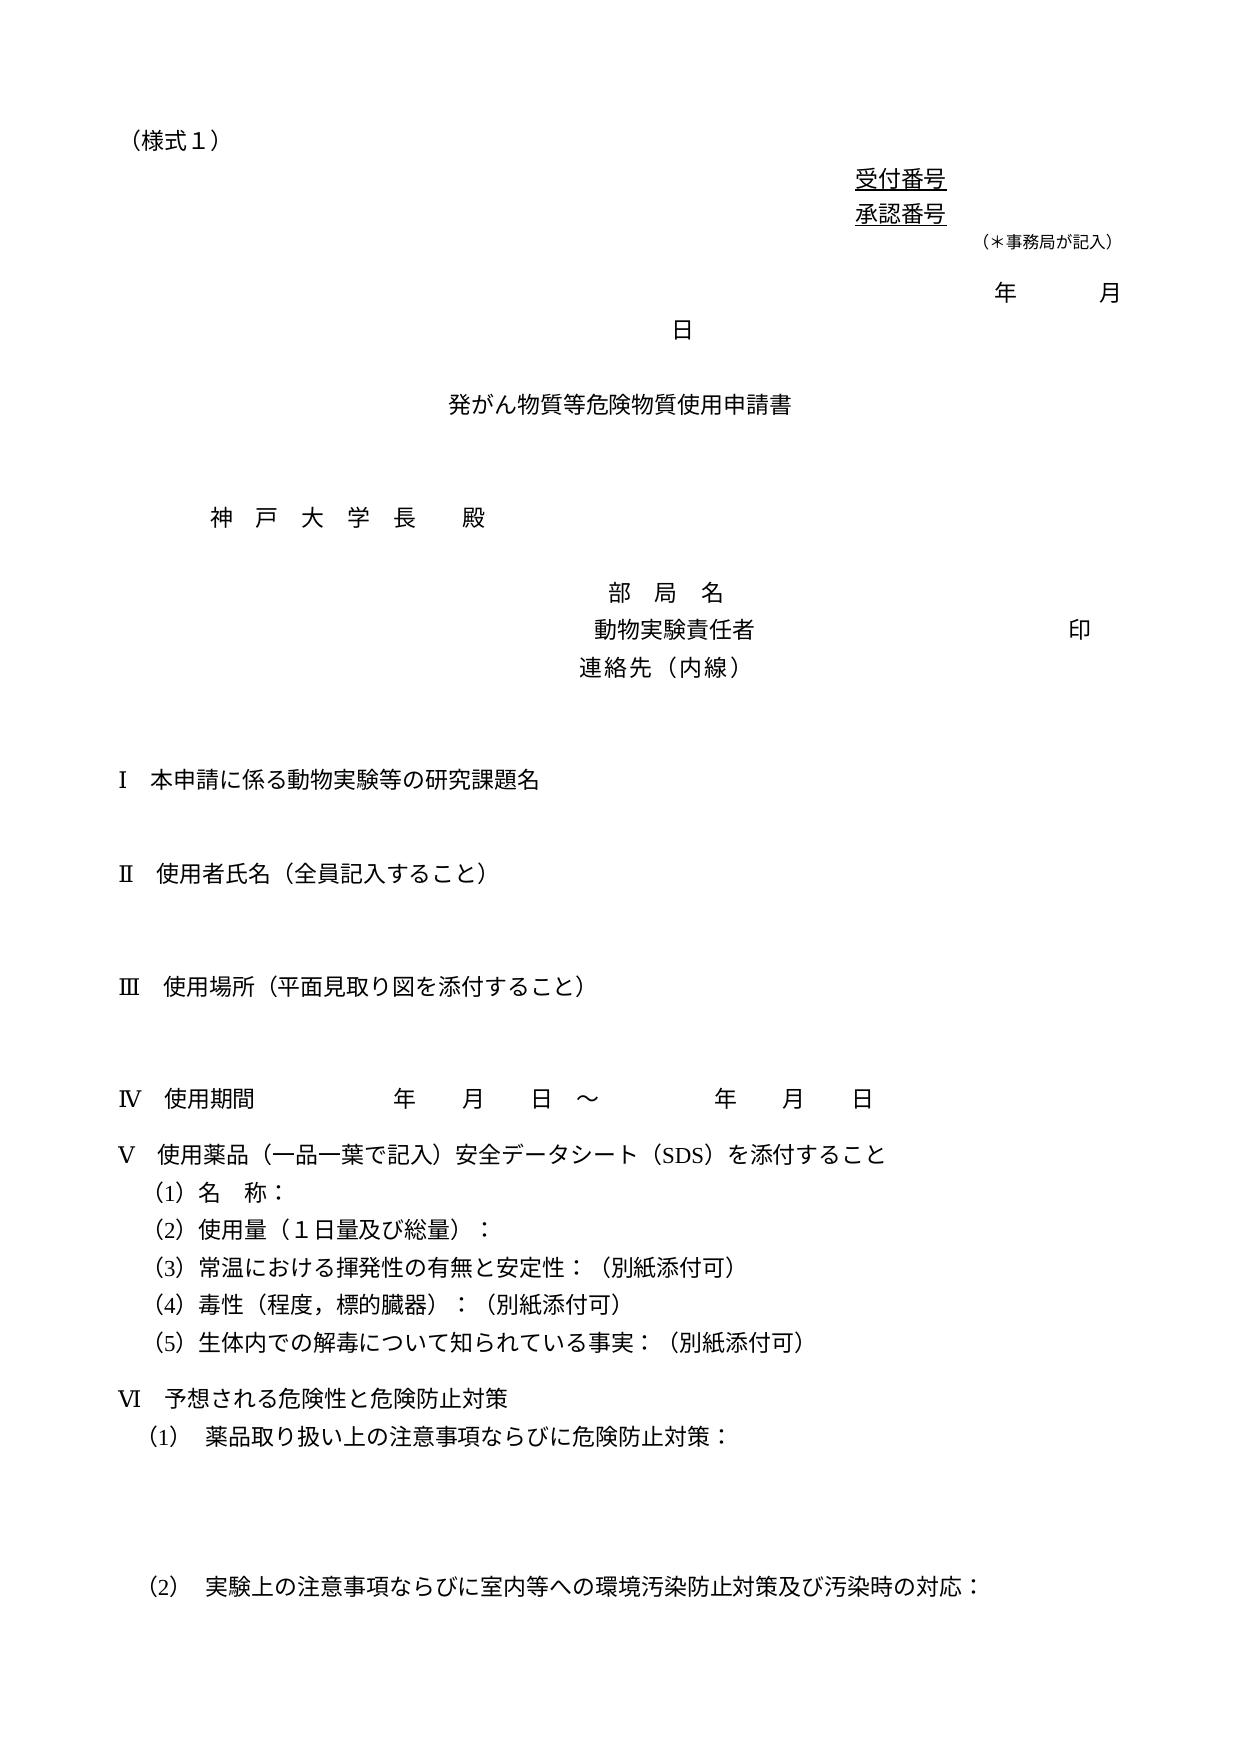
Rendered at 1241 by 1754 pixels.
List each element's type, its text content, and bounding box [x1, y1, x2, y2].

text Ⅰ 本申請に係る動物実験等の研究課題名 [118, 760, 1122, 798]
text （＊事務局が記入） [672, 229, 1122, 253]
text 連絡先（内線） [118, 648, 1122, 685]
text Ⅳ 使用期間 年 月 日 〜 年 月 日 [118, 1079, 1122, 1116]
text 発がん物質等危険物質使用申請書 [118, 385, 1122, 423]
text （1）名 称： [118, 1173, 1122, 1210]
text （5）生体内での解毒について知られている事実：（別紙添付可） [118, 1323, 1122, 1360]
text （3）常温における揮発性の有無と安定性：（別紙添付可） [118, 1248, 1122, 1285]
text 神 戸 大 学 長 殿 [118, 498, 1122, 535]
text 動物実験責任者 印 [118, 610, 1122, 648]
text 承認番号 [672, 196, 1122, 229]
text （4）毒性（程度，標的臓器）：（別紙添付可） [118, 1285, 1122, 1323]
text 年 月 日 [672, 273, 1122, 348]
text Ⅲ 使用場所（平面見取り図を添付すること） [118, 966, 1122, 1004]
text Ⅵ 予想される危険性と危険防止対策 [118, 1379, 1122, 1416]
list 薬品取り扱い上の注意事項ならびに危険防止対策： [135, 1416, 1122, 1454]
text （様式１） [118, 121, 1122, 158]
text （2）使用量（１日量及び総量）： [118, 1210, 1122, 1248]
text 部局名 [118, 573, 1122, 610]
list 実験上の注意事項ならびに室内等への環境汚染防止対策及び汚染時の対応： [135, 1566, 1122, 1604]
text Ⅱ 使用者氏名（全員記入すること） [118, 854, 1122, 891]
text 受付番号 [672, 158, 1122, 196]
text Ⅴ 使用薬品（一品一葉で記入）安全データシート（SDS）を添付すること [118, 1135, 1122, 1173]
